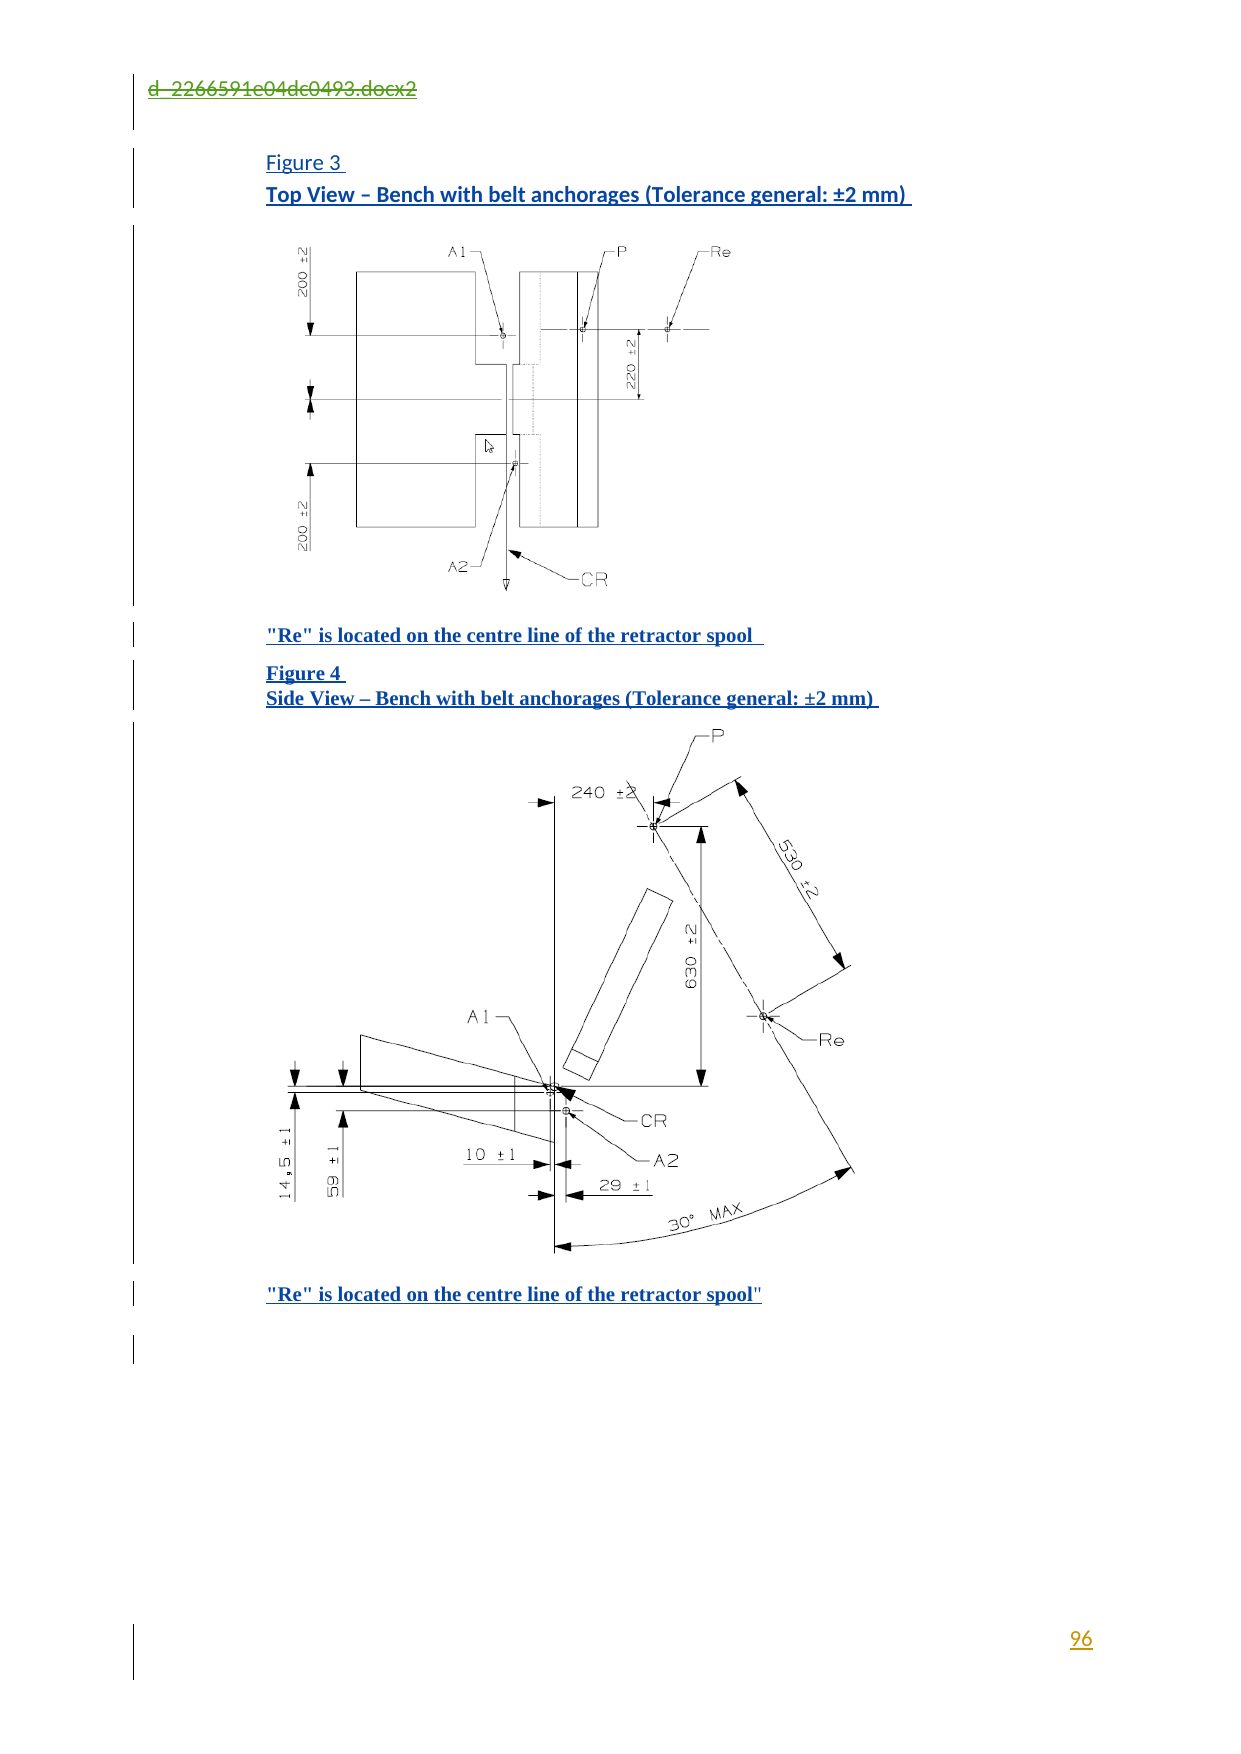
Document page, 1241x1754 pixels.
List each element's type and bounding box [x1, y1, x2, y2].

picture [265, 224, 754, 606]
picture [265, 722, 881, 1265]
